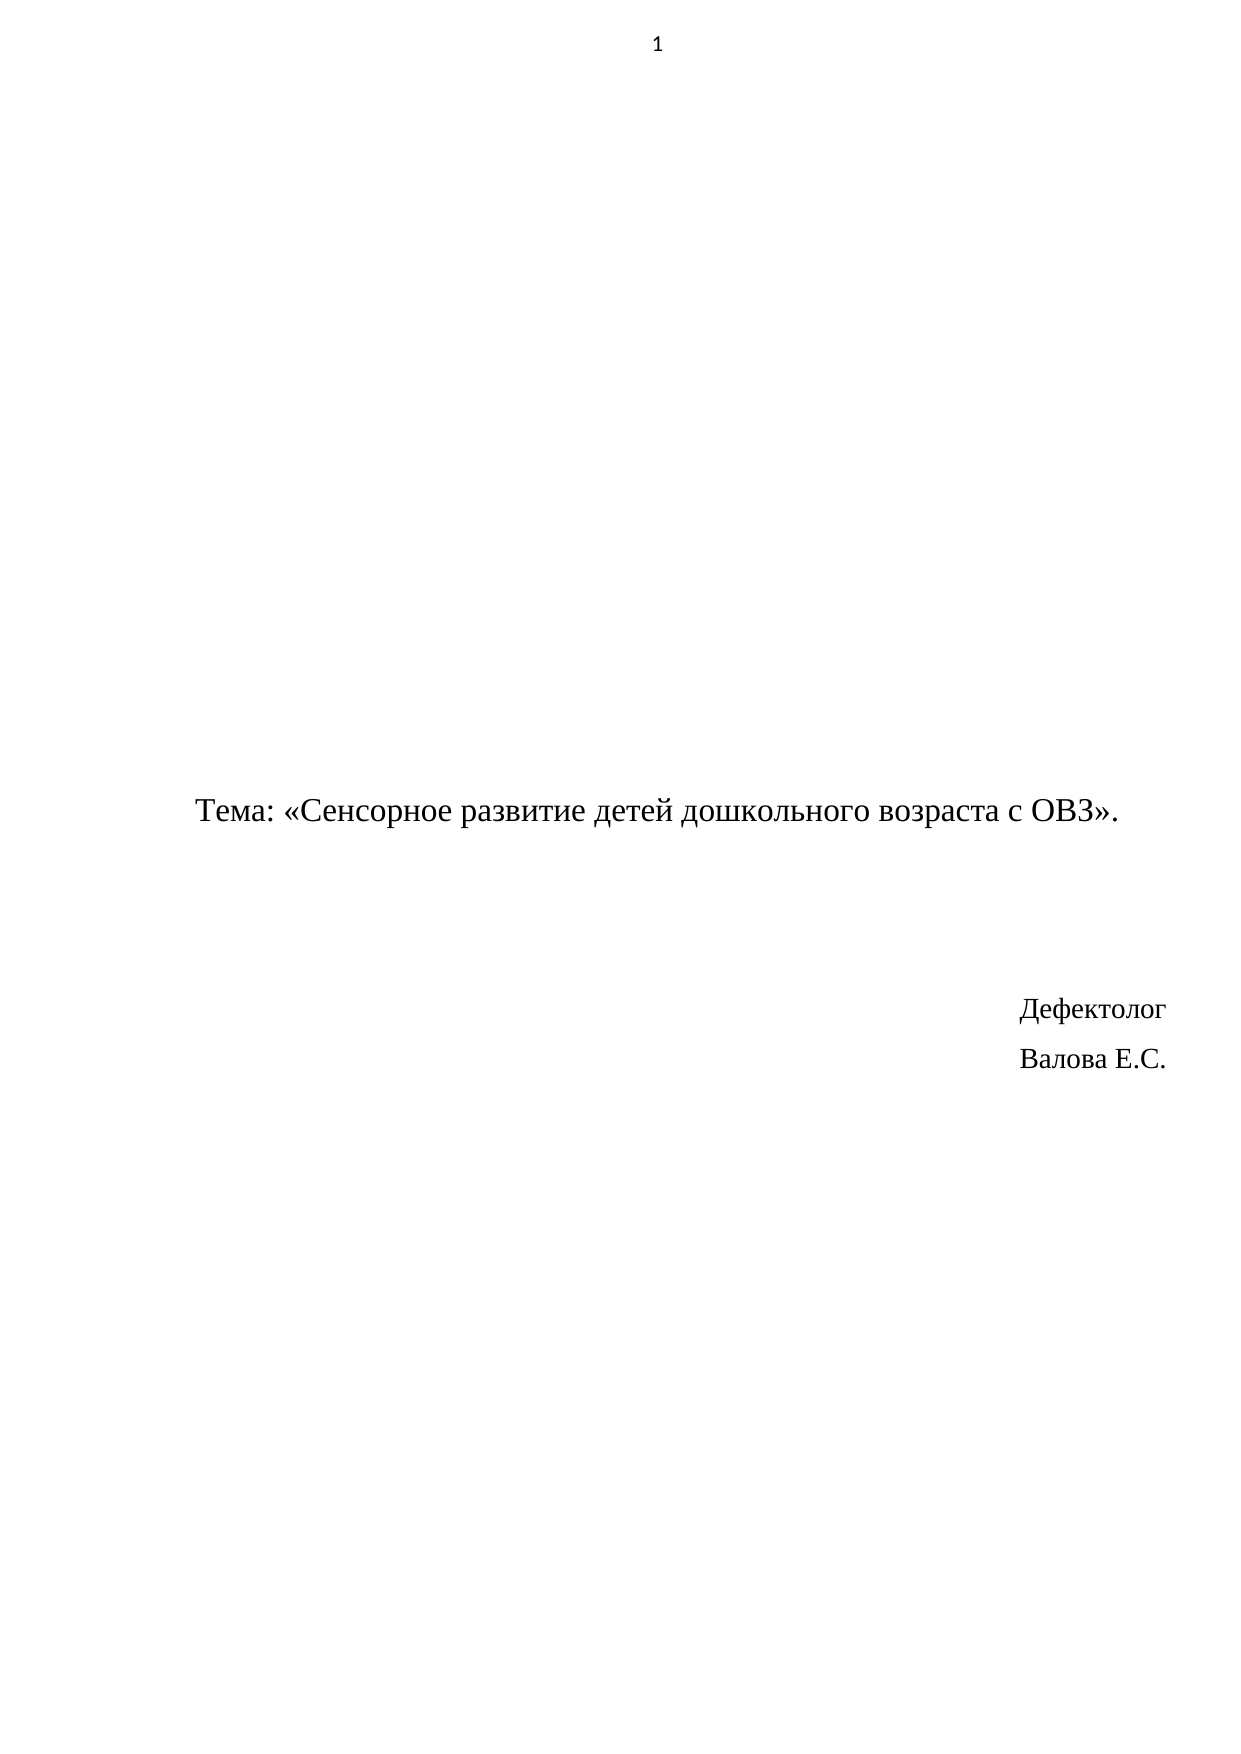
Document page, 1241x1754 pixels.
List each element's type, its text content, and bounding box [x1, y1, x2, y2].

text Дефектолог [148, 991, 1167, 1025]
text Валова Е.С. [148, 1042, 1167, 1075]
text Тема: «Сенсорное развитие детей дошкольного возраста с ОВЗ». [148, 790, 1167, 828]
